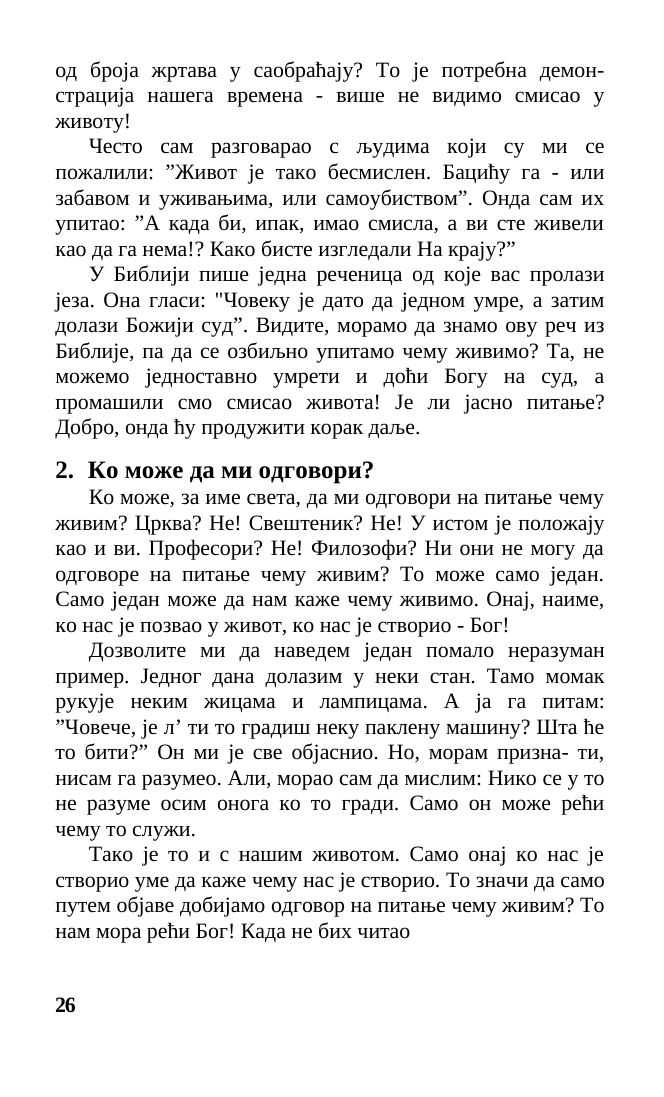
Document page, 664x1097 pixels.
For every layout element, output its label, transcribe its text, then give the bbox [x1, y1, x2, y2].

text 26 [55, 995, 77, 1017]
text Ко може, за име света, да ми одговори на питање чему живим? Црква? Не! Свештеник? Не! У истом је положају као и ви. Професори? Не! Филозофи? Ни они не могу да одговоре на питање чему живим? То може само један. Само један може да нам каже чему живимо. Онај, наиме, ко нас је позвао у живот, ко нас је створио - Бог! [55, 484, 605, 637]
text Често сам разговарао с људима који су ми се пожалили: ”Живот је тако бесмислен. Бацићу га - или забавом и уживањима, или самоубиством”. Онда сам их упитао: ”А када би, ипак, имао смисла, а ви сте живели као да га нема!? Како бисте изгледали На крају?” [55, 133, 605, 261]
text Дозволите ми да наведем један помало неразуман пример. Једног дана долазим у неки стан. Тамо момак рукује неким жицама и лампицама. А ја га питам: ”Човече, је л’ ти то градиш неку паклену машину? Шта ће то бити?” Он ми је све објаснио. Но, морам призна- ти, нисам га разумео. Али, морао сам да мислим: Нико се у то не разуме осим онога ко то гради. Само он може рећи чему то служи. [55, 637, 605, 841]
text У Библији пише једна реченица од које вас пролази језа. Она гласи: "Човеку је дато да једном умре, а затим долази Божији суд”. Видите, морамо да знамо ову реч из Библије, па да се озбиљно упитамо чему живимо? Та, не можемо једноставно умрети и доћи Богу на суд, а промашили смо смисао живота! Је ли јасно питање? Добро, онда ћу продужити корак даље. [55, 261, 605, 440]
text Тако је то и с нашим животом. Само онај ко нас је створио уме да каже чему нас је створио. То значи да само путем објаве добијамо одговор на питање чему живим? То нам мора рећи Бог! Када не бих читао [55, 841, 605, 943]
subtitle Ко може да ми одговори? [55, 458, 605, 484]
text од броја жртава у саобраћају? То је потребна демон- страција нашега времена - више не видимо смисао у животу! [55, 57, 605, 133]
